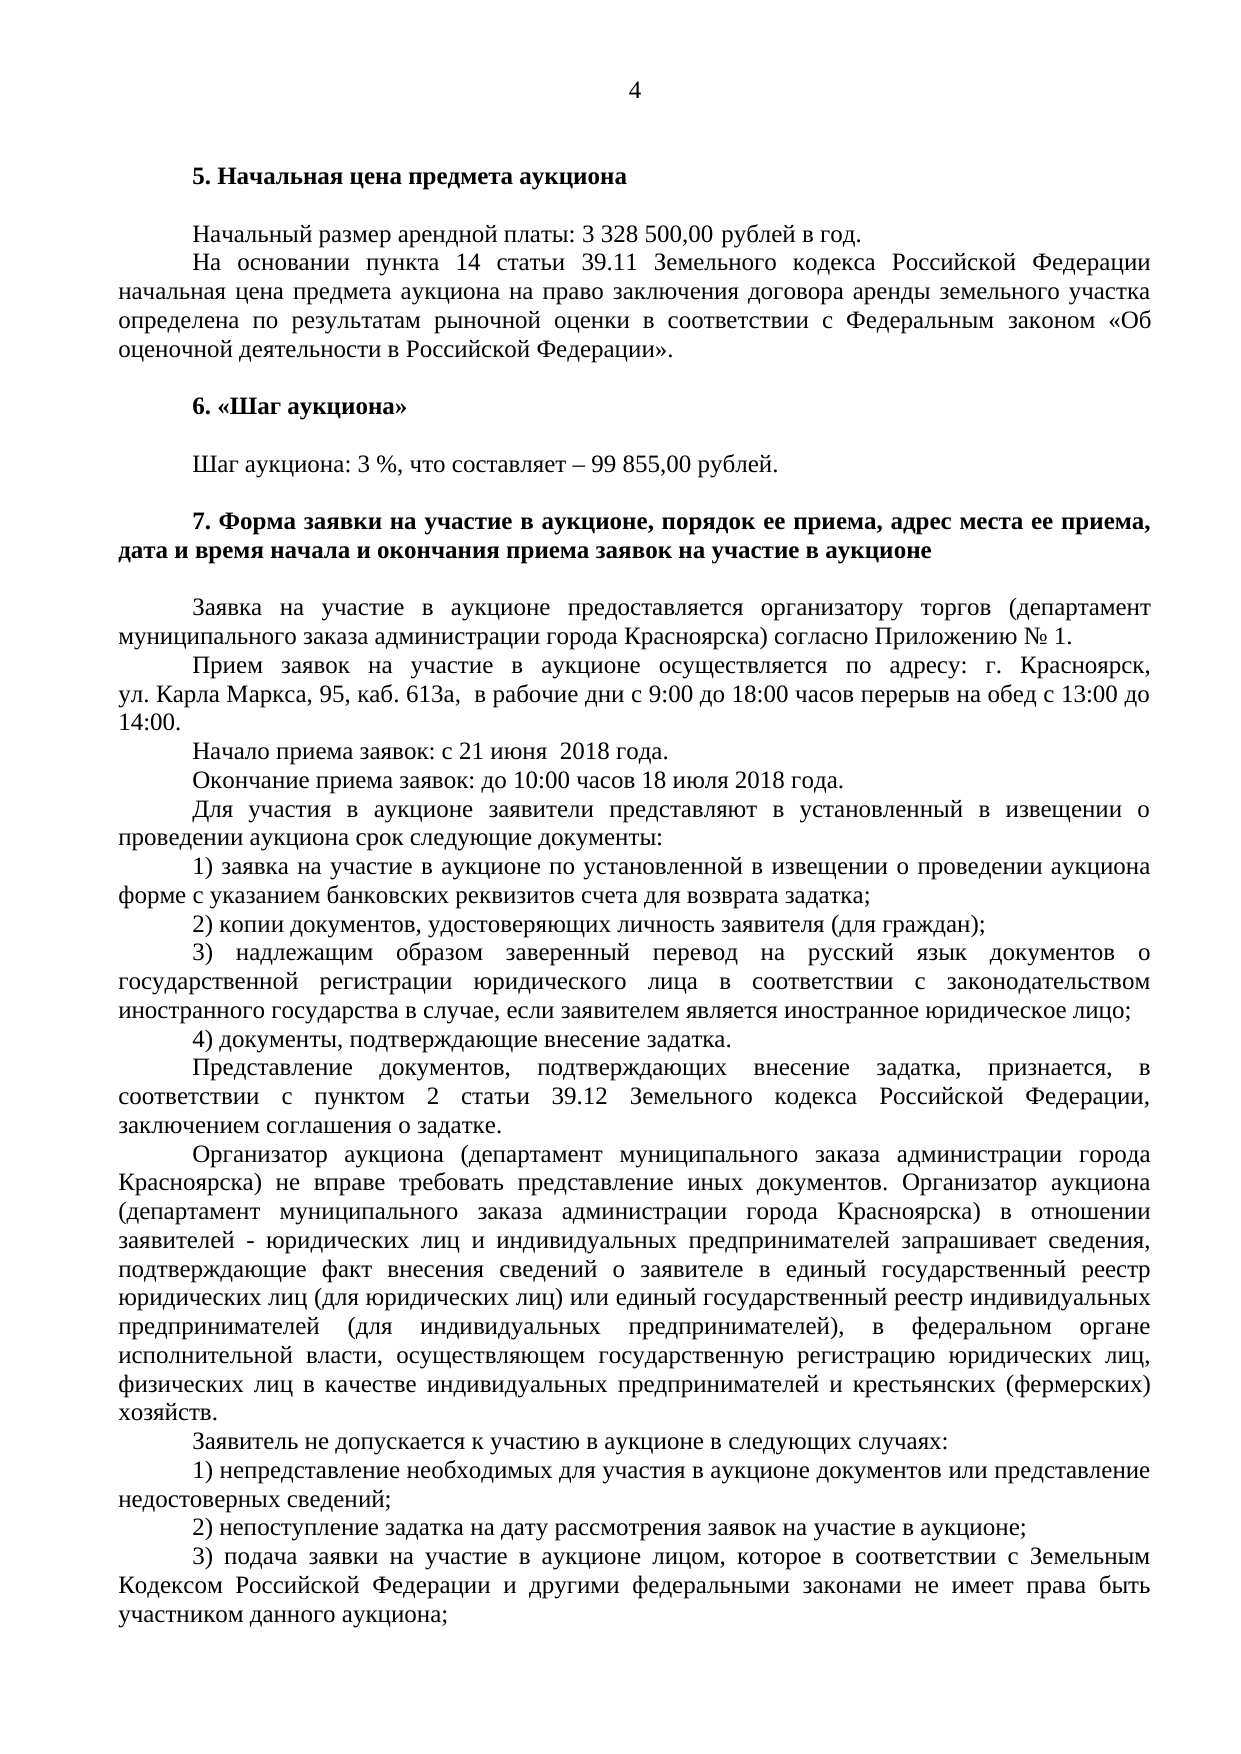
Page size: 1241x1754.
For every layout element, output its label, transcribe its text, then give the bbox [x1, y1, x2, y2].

text 3) надлежащим образом заверенный перевод на русский язык документов о государственной регистрации юридического лица в соответствии с законодательством иностранного государства в случае, если заявителем является иностранное юридическое лицо; [118, 937, 1152, 1024]
text 2) непоступление задатка на дату рассмотрения заявок на участие в аукционе; [118, 1512, 1152, 1541]
text 3) подача заявки на участие в аукционе лицом, которое в соответствии с Земельным Кодексом Российской Федерации и другими федеральными законами не имеет права быть участником данного аукциона; [118, 1541, 1152, 1627]
text Заявка на участие в аукционе предоставляется организатору торгов (департамент муниципального заказа администрации города Красноярска) согласно Приложению № 1. [118, 592, 1152, 650]
text Начальный размер арендной платы: 3 328 500,00 рублей в год. [118, 219, 1152, 247]
text 1) непредставление необходимых для участия в аукционе документов или представление недостоверных сведений; [118, 1455, 1152, 1512]
text Шаг аукциона: 3 %, что составляет – 99 855,00 рублей. [118, 449, 1152, 477]
text 4) документы, подтверждающие внесение задатка. [118, 1024, 1152, 1052]
text Для участия в аукционе заявители представляют в установленный в извещении о проведении аукциона срок следующие документы: [118, 794, 1152, 851]
text Заявитель не допускается к участию в аукционе в следующих случаях: [118, 1426, 1152, 1455]
text 5. Начальная цена предмета аукциона [118, 161, 1152, 190]
text 6. «Шаг аукциона» [118, 391, 1152, 420]
text Окончание приема заявок: до 10:00 часов 18 июля 2018 года. [118, 765, 1152, 794]
text 2) копии документов, удостоверяющих личность заявителя (для граждан); [118, 909, 1152, 937]
text Представление документов, подтверждающих внесение задатка, признается, в соответствии с пунктом 2 статьи 39.12 Земельного кодекса Российской Федерации, заключением соглашения о задатке. [118, 1052, 1152, 1139]
text На основании пункта 14 статьи 39.11 Земельного кодекса Российской Федерации начальная цена предмета аукциона на право заключения договора аренды земельного участка определена по результатам рыночной оценки в соответствии с Федеральным законом «Об оценочной деятельности в Российской Федерации». [118, 247, 1152, 362]
text Начало приема заявок: с 21 июня 2018 года. [118, 736, 1152, 765]
text Организатор аукциона (департамент муниципального заказа администрации города Красноярска) не вправе требовать представление иных документов. Организатор аукциона (департамент муниципального заказа администрации города Красноярска) в отношении заявителей - юридических лиц и индивидуальных предпринимателей запрашивает сведения, подтверждающие факт внесения сведений о заявителе в единый государственный реестр юридических лиц (для юридических лиц) или единый государственный реестр индивидуальных предпринимателей (для индивидуальных предпринимателей), в федеральном органе исполнительной власти, осуществляющем государственную регистрацию юридических лиц, физических лиц в качестве индивидуальных предпринимателей и крестьянских (фермерских) хозяйств. [118, 1139, 1152, 1426]
text 7. Форма заявки на участие в аукционе, порядок ее приема, адрес места ее приема, дата и время начала и окончания приема заявок на участие в аукционе [118, 506, 1152, 564]
text Прием заявок на участие в аукционе осуществляется по адресу: г. Красноярск, ул. Карла Маркса, 95, каб. 613а, в рабочие дни с 9:00 до 18:00 часов перерыв на обед с 13:00 до 14:00. [118, 650, 1152, 736]
text 1) заявка на участие в аукционе по установленной в извещении о проведении аукциона форме с указанием банковских реквизитов счета для возврата задатка; [118, 851, 1152, 909]
